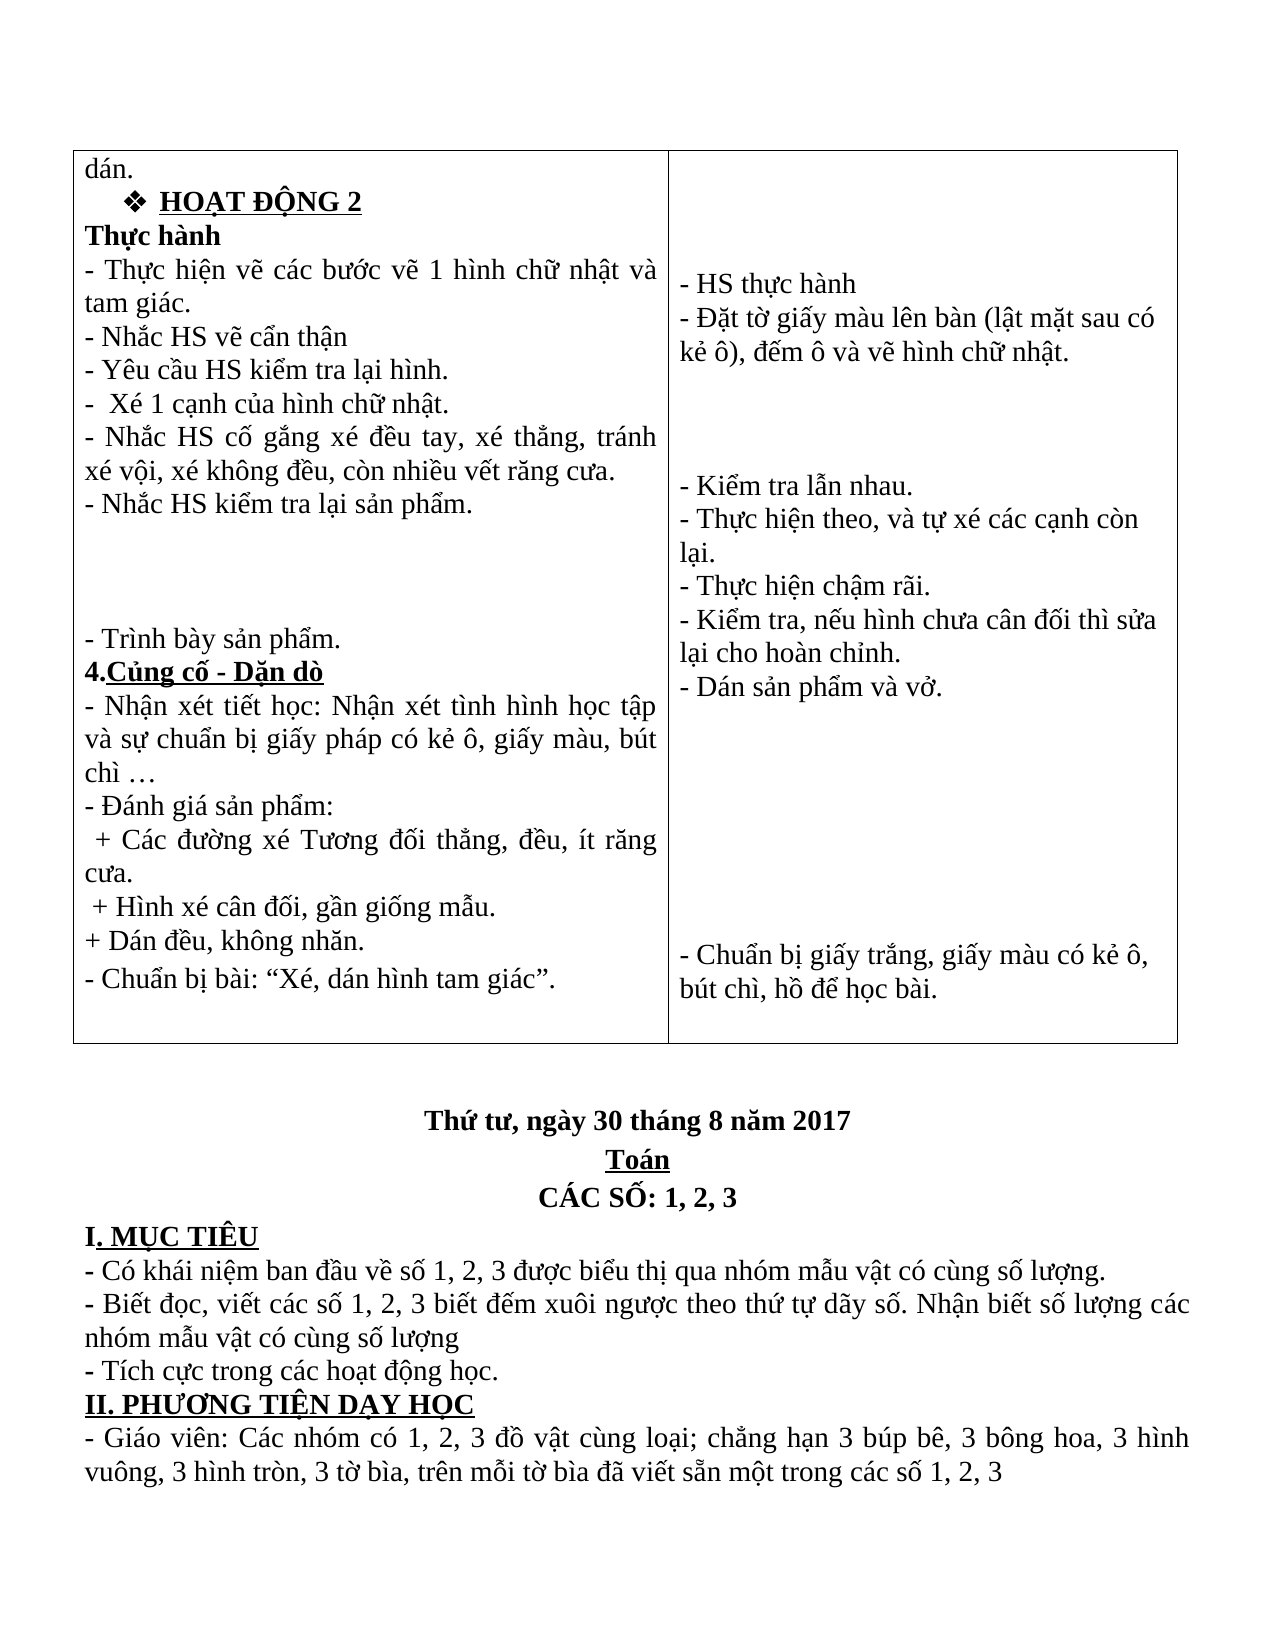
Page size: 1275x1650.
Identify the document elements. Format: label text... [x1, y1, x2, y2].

text - Giáo viên: Các nhóm có 1, 2, 3 đồ vật cùng loại; chẳng hạn 3 búp bê, 3 bông hoa, 3 hình vuông, 3 hình tròn, 3 tờ bìa, trên mỗi tờ bìa đã viết sẵn một trong các số 1, 2, 3 [84, 1420, 1191, 1487]
text - Tích cực trong các hoạt động học. [84, 1353, 1191, 1387]
text Thứ tư, ngày 30 tháng 8 năm 2017 [84, 1103, 1191, 1137]
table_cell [669, 151, 1177, 1043]
text I. MỤC TIÊU [84, 1219, 1191, 1253]
text II. PHƯƠNG TIỆN DẠY HỌC [84, 1387, 1191, 1420]
text Toán [84, 1142, 1191, 1176]
text - Có khái niệm ban đầu về số 1, 2, 3 được biểu thị qua nhóm mẫu vật có cùng số lượng. [84, 1253, 1191, 1286]
text - Biết đọc, viết các số 1, 2, 3 biết đếm xuôi ngược theo thứ tự dãy số. Nhận biết số lượng các nhóm mẫu vật có cùng số lượng [84, 1286, 1191, 1353]
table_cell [74, 151, 668, 1043]
text CÁC SỐ: 1, 2, 3 [84, 1181, 1191, 1214]
